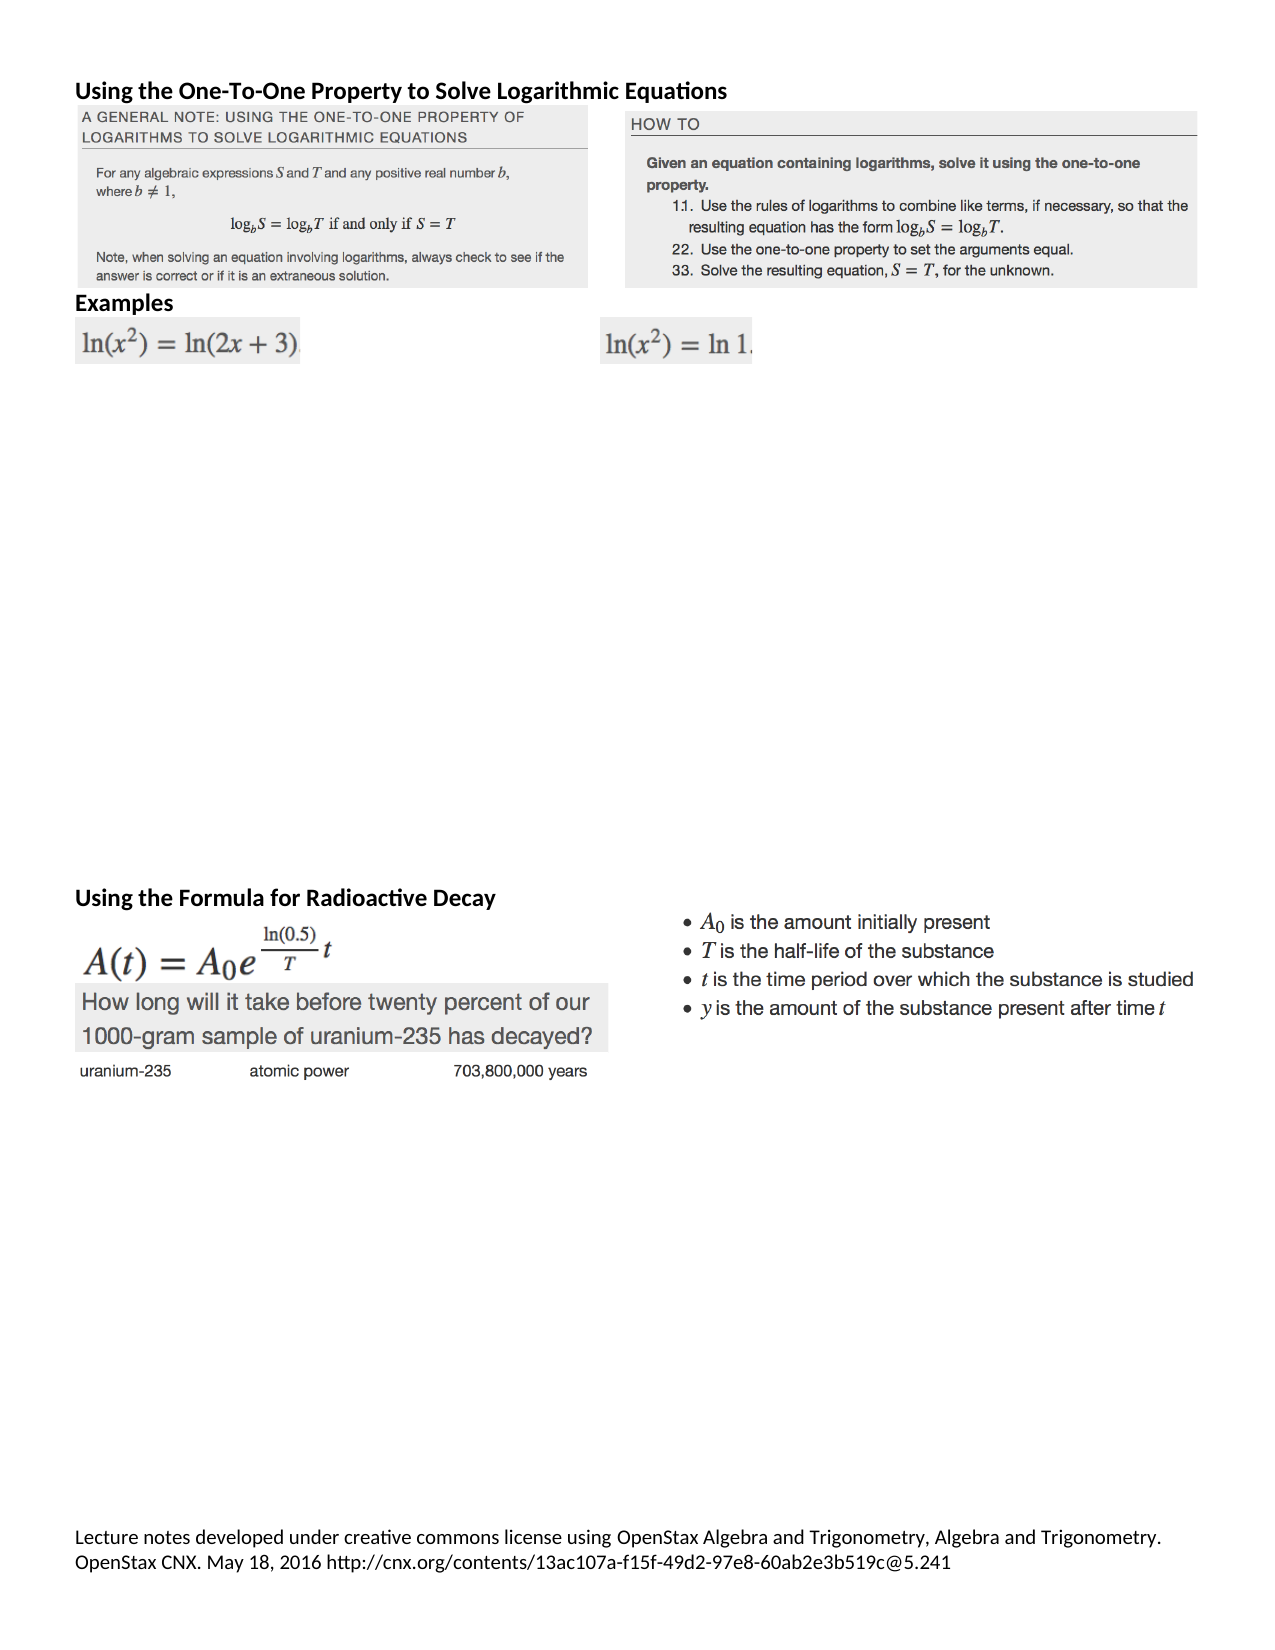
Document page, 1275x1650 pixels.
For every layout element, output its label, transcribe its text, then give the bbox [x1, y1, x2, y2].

picture [600, 317, 753, 364]
picture [75, 317, 300, 364]
picture [77, 105, 588, 288]
picture [75, 912, 609, 1088]
text Using the One-To-One Property to Solve Logarithmic Equations [75, 75, 1200, 106]
picture [625, 111, 1198, 288]
text Using the Formula for Radioactive Decay [75, 882, 1200, 913]
picture [679, 906, 1209, 1026]
text Examples [75, 287, 1200, 318]
